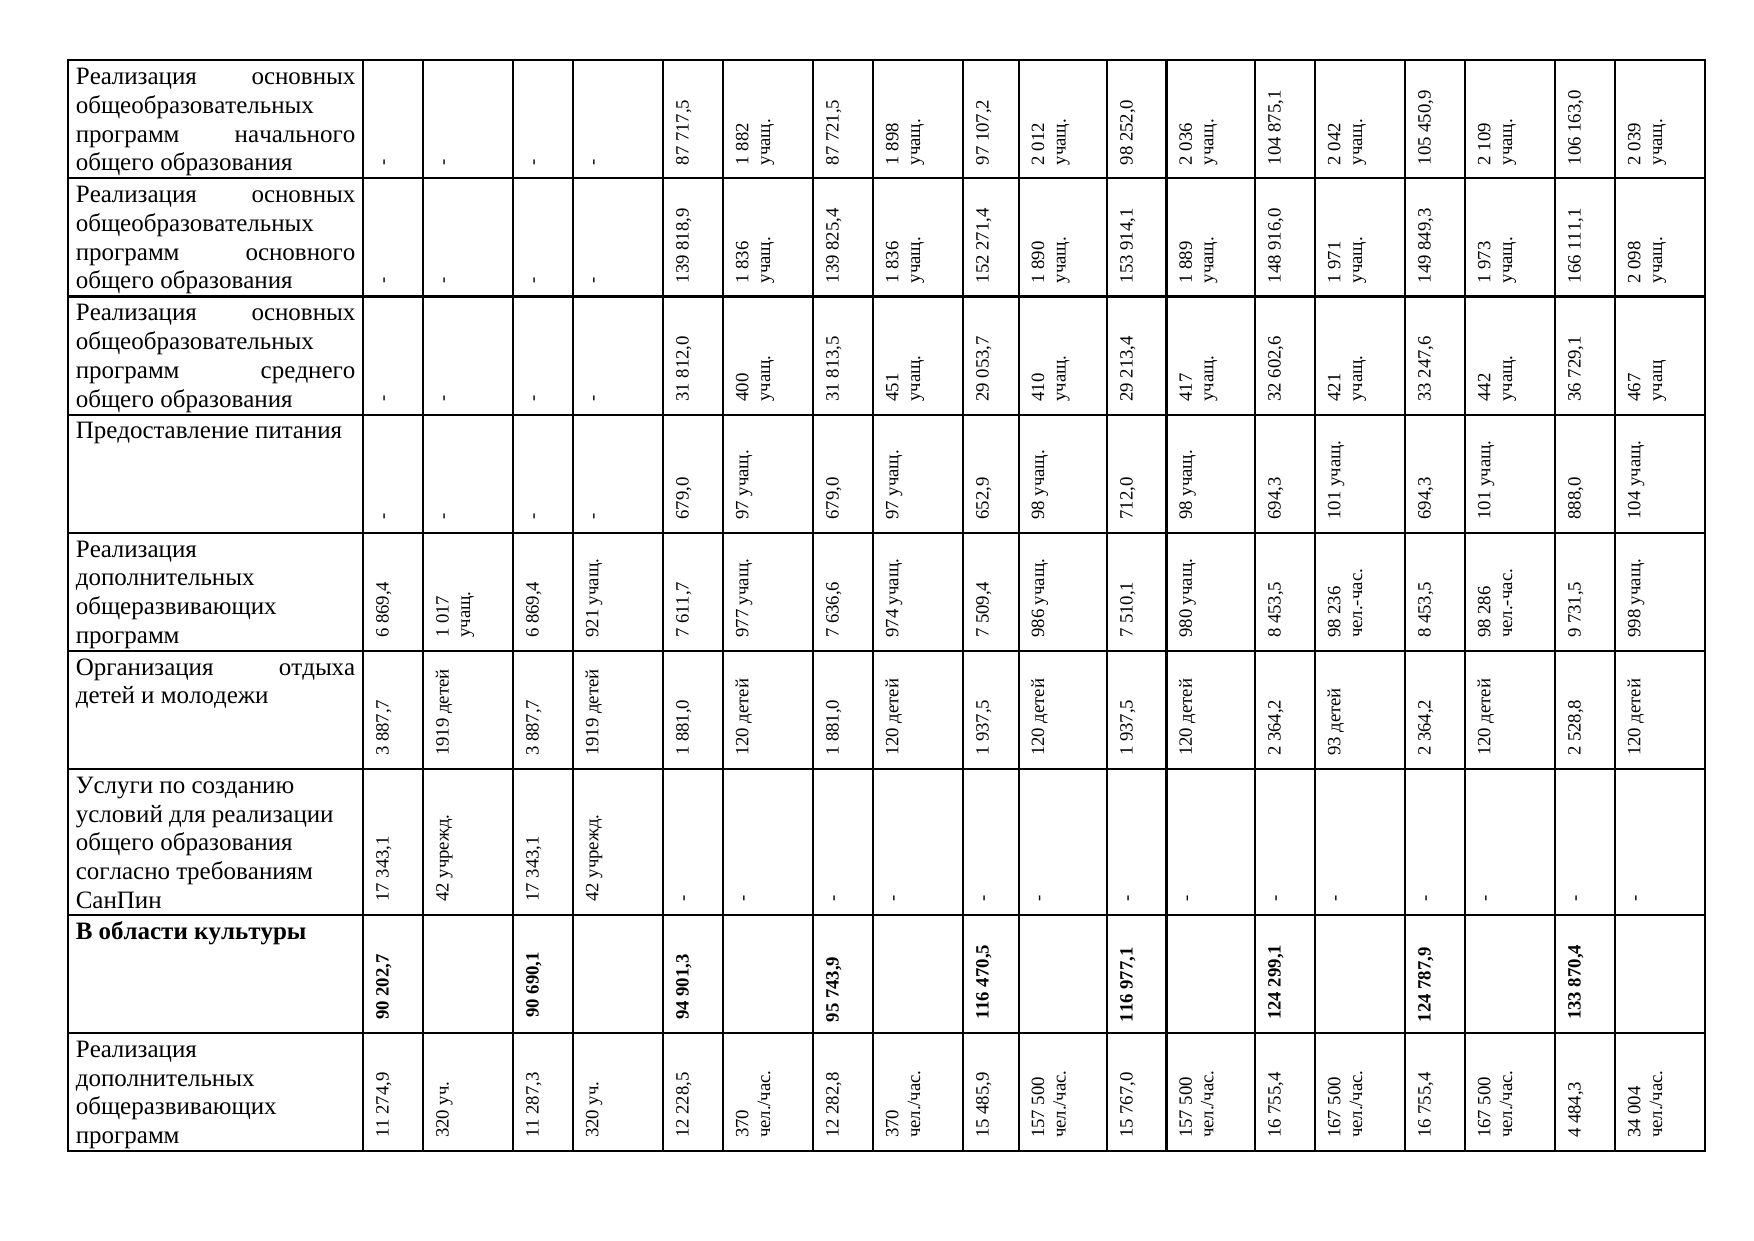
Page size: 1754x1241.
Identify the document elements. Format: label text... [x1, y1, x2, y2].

table_cell - [364, 61, 422, 177]
table_cell 15 485,9 [964, 1034, 1018, 1150]
table_cell [724, 916, 812, 1032]
table_cell - [514, 61, 572, 177]
table_cell 12 228,5 [664, 1034, 722, 1150]
table_cell 139 818,9 [664, 179, 722, 295]
table_cell 1919 детей [424, 652, 512, 768]
table_cell 139 825,4 [814, 179, 872, 295]
table_cell 101 учащ. [1316, 416, 1404, 532]
table_cell 451 учащ. [874, 298, 962, 413]
table_cell Реализация основных общеобразовательных программ основного общего образования [69, 179, 362, 295]
table_cell 370 чел./час. [874, 1034, 962, 1150]
table_cell 1 890 учащ. [1020, 179, 1106, 295]
table_cell 320 уч. [574, 1034, 662, 1150]
table_cell 2 036 учащ. [1168, 61, 1254, 177]
table_cell 31 812,0 [664, 298, 722, 413]
table_cell 9 731,5 [1556, 534, 1614, 650]
table_cell 442 учащ. [1466, 298, 1554, 413]
table_cell - [574, 61, 662, 177]
table_cell 32 602,6 [1256, 298, 1314, 413]
table_cell 6 869,4 [514, 534, 572, 650]
table_cell - [1466, 770, 1554, 914]
table_cell 87 717,5 [664, 61, 722, 177]
table_cell 104 875,1 [1256, 61, 1314, 177]
table_cell 320 уч. [424, 1034, 512, 1150]
table_cell 153 914,1 [1108, 179, 1165, 295]
table_cell 1 937,5 [1108, 652, 1165, 768]
table_cell 370 чел./час. [724, 1034, 812, 1150]
table_cell - [1556, 770, 1614, 914]
table_cell - [574, 298, 662, 413]
table_cell В области культуры [69, 916, 362, 1032]
table_cell 7 636,6 [814, 534, 872, 650]
table_cell 17 343,1 [364, 770, 422, 914]
table_cell 410 учащ. [1020, 298, 1106, 413]
table_cell 712,0 [1108, 416, 1165, 532]
table_cell 694,3 [1406, 416, 1464, 532]
table_cell 148 916,0 [1256, 179, 1314, 295]
table_cell 2 528,8 [1556, 652, 1614, 768]
table_cell - [1168, 770, 1254, 914]
table_cell 120 детей [724, 652, 812, 768]
table_cell 17 343,1 [514, 770, 572, 914]
table_cell 3 887,7 [514, 652, 572, 768]
table_cell 980 учащ. [1168, 534, 1254, 650]
table_cell - [1616, 770, 1704, 914]
table_cell - [724, 770, 812, 914]
table_cell 98 236 чел.-час. [1316, 534, 1404, 650]
table_cell - [964, 770, 1018, 914]
table_cell 11 287,3 [514, 1034, 572, 1150]
table_cell 29 213,4 [1108, 298, 1165, 413]
table_cell - [364, 298, 422, 413]
table_cell 1 882 учащ. [724, 61, 812, 177]
table_cell 36 729,1 [1556, 298, 1614, 413]
table_cell 87 721,5 [814, 61, 872, 177]
table_cell 421 учащ. [1316, 298, 1404, 413]
table_cell 652,9 [964, 416, 1018, 532]
table_cell - [574, 416, 662, 532]
table_cell Организация отдыха детей и молодежи [69, 652, 362, 768]
table_cell - [514, 179, 572, 295]
table_cell 104 учащ. [1616, 416, 1704, 532]
table_cell [424, 916, 512, 1032]
table_cell - [1256, 770, 1314, 914]
table_cell 417 учащ. [1168, 298, 1254, 413]
table_cell 2 364,2 [1256, 652, 1314, 768]
table_cell 90 690,1 [514, 916, 572, 1032]
table_cell Реализация дополнительных общеразвивающих программ [69, 1034, 362, 1150]
table_cell 8 453,5 [1406, 534, 1464, 650]
table_cell 888,0 [1556, 416, 1614, 532]
table_cell 977 учащ. [724, 534, 812, 650]
table_cell 2 109 учащ. [1466, 61, 1554, 177]
table_cell 33 247,6 [1406, 298, 1464, 413]
table_cell 6 869,4 [364, 534, 422, 650]
table_cell 157 500 чел./час. [1020, 1034, 1106, 1150]
table_cell [1466, 916, 1554, 1032]
table_cell 694,3 [1256, 416, 1314, 532]
table_cell 2 042 учащ. [1316, 61, 1404, 177]
table_cell Реализация основных общеобразовательных программ начального общего образования [69, 61, 362, 177]
table_cell - [1316, 770, 1404, 914]
table_cell - [1406, 770, 1464, 914]
table_cell 7 510,1 [1108, 534, 1165, 650]
table_cell 31 813,5 [814, 298, 872, 413]
table_cell [874, 916, 962, 1032]
table_cell 167 500 чел./час. [1316, 1034, 1404, 1150]
table_cell 34 004 чел./час. [1616, 1034, 1704, 1150]
table_cell 2 098 учащ. [1616, 179, 1704, 295]
table_cell 166 111,1 [1556, 179, 1614, 295]
table_cell 120 детей [1168, 652, 1254, 768]
table_cell 167 500 чел./час. [1466, 1034, 1554, 1150]
table_cell 1 971 учащ. [1316, 179, 1404, 295]
table_cell 95 743,9 [814, 916, 872, 1032]
table_cell 400 учащ. [724, 298, 812, 413]
table_cell 7 509,4 [964, 534, 1018, 650]
table_cell 7 611,7 [664, 534, 722, 650]
table_cell 1 973 учащ. [1466, 179, 1554, 295]
table_cell 101 учащ. [1466, 416, 1554, 532]
table_cell 4 484,3 [1556, 1034, 1614, 1150]
table_cell 2 012 учащ. [1020, 61, 1106, 177]
table_cell [1316, 916, 1404, 1032]
table_cell [1616, 916, 1704, 1032]
table_cell 1 937,5 [964, 652, 1018, 768]
table_cell 679,0 [814, 416, 872, 532]
table_cell 1 881,0 [814, 652, 872, 768]
table_cell 921 учащ. [574, 534, 662, 650]
table_cell - [574, 179, 662, 295]
table_cell 97 учащ. [724, 416, 812, 532]
table_cell 1 898 учащ. [874, 61, 962, 177]
table_cell 1 836 учащ. [874, 179, 962, 295]
table_cell 16 755,4 [1256, 1034, 1314, 1150]
table_cell 124 299,1 [1256, 916, 1314, 1032]
table_cell 94 901,3 [664, 916, 722, 1032]
table_cell 149 849,3 [1406, 179, 1464, 295]
table_cell 998 учащ. [1616, 534, 1704, 650]
table_cell - [424, 179, 512, 295]
table_cell - [814, 770, 872, 914]
table_cell 679,0 [664, 416, 722, 532]
table_cell 15 767,0 [1108, 1034, 1165, 1150]
table_cell 98 учащ. [1168, 416, 1254, 532]
table_cell 12 282,8 [814, 1034, 872, 1150]
table_cell 120 детей [1020, 652, 1106, 768]
table_cell - [874, 770, 962, 914]
table_cell 16 755,4 [1406, 1034, 1464, 1150]
table_cell 42 учрежд. [424, 770, 512, 914]
table_cell - [1108, 770, 1165, 914]
table_cell 90 202,7 [364, 916, 422, 1032]
table_cell 29 053,7 [964, 298, 1018, 413]
table_cell 120 детей [1466, 652, 1554, 768]
table_cell - [364, 179, 422, 295]
table_cell - [514, 416, 572, 532]
table_cell - [424, 61, 512, 177]
table_cell 120 детей [1616, 652, 1704, 768]
table_cell 116 977,1 [1108, 916, 1165, 1032]
table_cell - [664, 770, 722, 914]
table_cell [574, 916, 662, 1032]
table_cell 157 500 чел./час. [1168, 1034, 1254, 1150]
table_cell 106 163,0 [1556, 61, 1614, 177]
table_cell 1 017 учащ. [424, 534, 512, 650]
table_cell - [364, 416, 422, 532]
table_cell 1 836 учащ. [724, 179, 812, 295]
table_cell Реализация основных общеобразовательных программ среднего общего образования [69, 298, 362, 413]
table_cell 98 252,0 [1108, 61, 1165, 177]
table_cell 133 870,4 [1556, 916, 1614, 1032]
table_cell 11 274,9 [364, 1034, 422, 1150]
table_cell 1919 детей [574, 652, 662, 768]
table_cell 8 453,5 [1256, 534, 1314, 650]
table_cell [1020, 916, 1106, 1032]
table_cell 116 470,5 [964, 916, 1018, 1032]
table_cell Реализация дополнительных общеразвивающих программ [69, 534, 362, 650]
table_cell 2 039 учащ. [1616, 61, 1704, 177]
table_cell 120 детей [874, 652, 962, 768]
table_cell 93 детей [1316, 652, 1404, 768]
table_cell - [424, 416, 512, 532]
table_cell 98 286 чел.-час. [1466, 534, 1554, 650]
table_cell 97 учащ. [874, 416, 962, 532]
table_cell 152 271,4 [964, 179, 1018, 295]
table_cell 3 887,7 [364, 652, 422, 768]
table_cell 42 учрежд. [574, 770, 662, 914]
table_cell 467 учащ [1616, 298, 1704, 413]
table_cell 2 364,2 [1406, 652, 1464, 768]
table_cell 974 учащ. [874, 534, 962, 650]
table_cell - [424, 298, 512, 413]
table_cell - [514, 298, 572, 413]
table_cell 98 учащ. [1020, 416, 1106, 532]
table_cell 97 107,2 [964, 61, 1018, 177]
table_cell Услуги по созданию условий для реализации общего образования согласно требованиям СанПин [69, 770, 362, 914]
table_cell - [1020, 770, 1106, 914]
table_cell 986 учащ. [1020, 534, 1106, 650]
table_cell 1 889 учащ. [1168, 179, 1254, 295]
table_cell 124 787,9 [1406, 916, 1464, 1032]
table_cell 1 881,0 [664, 652, 722, 768]
table_cell 105 450,9 [1406, 61, 1464, 177]
table_cell [1168, 916, 1254, 1032]
table_cell Предоставление питания [69, 416, 362, 532]
